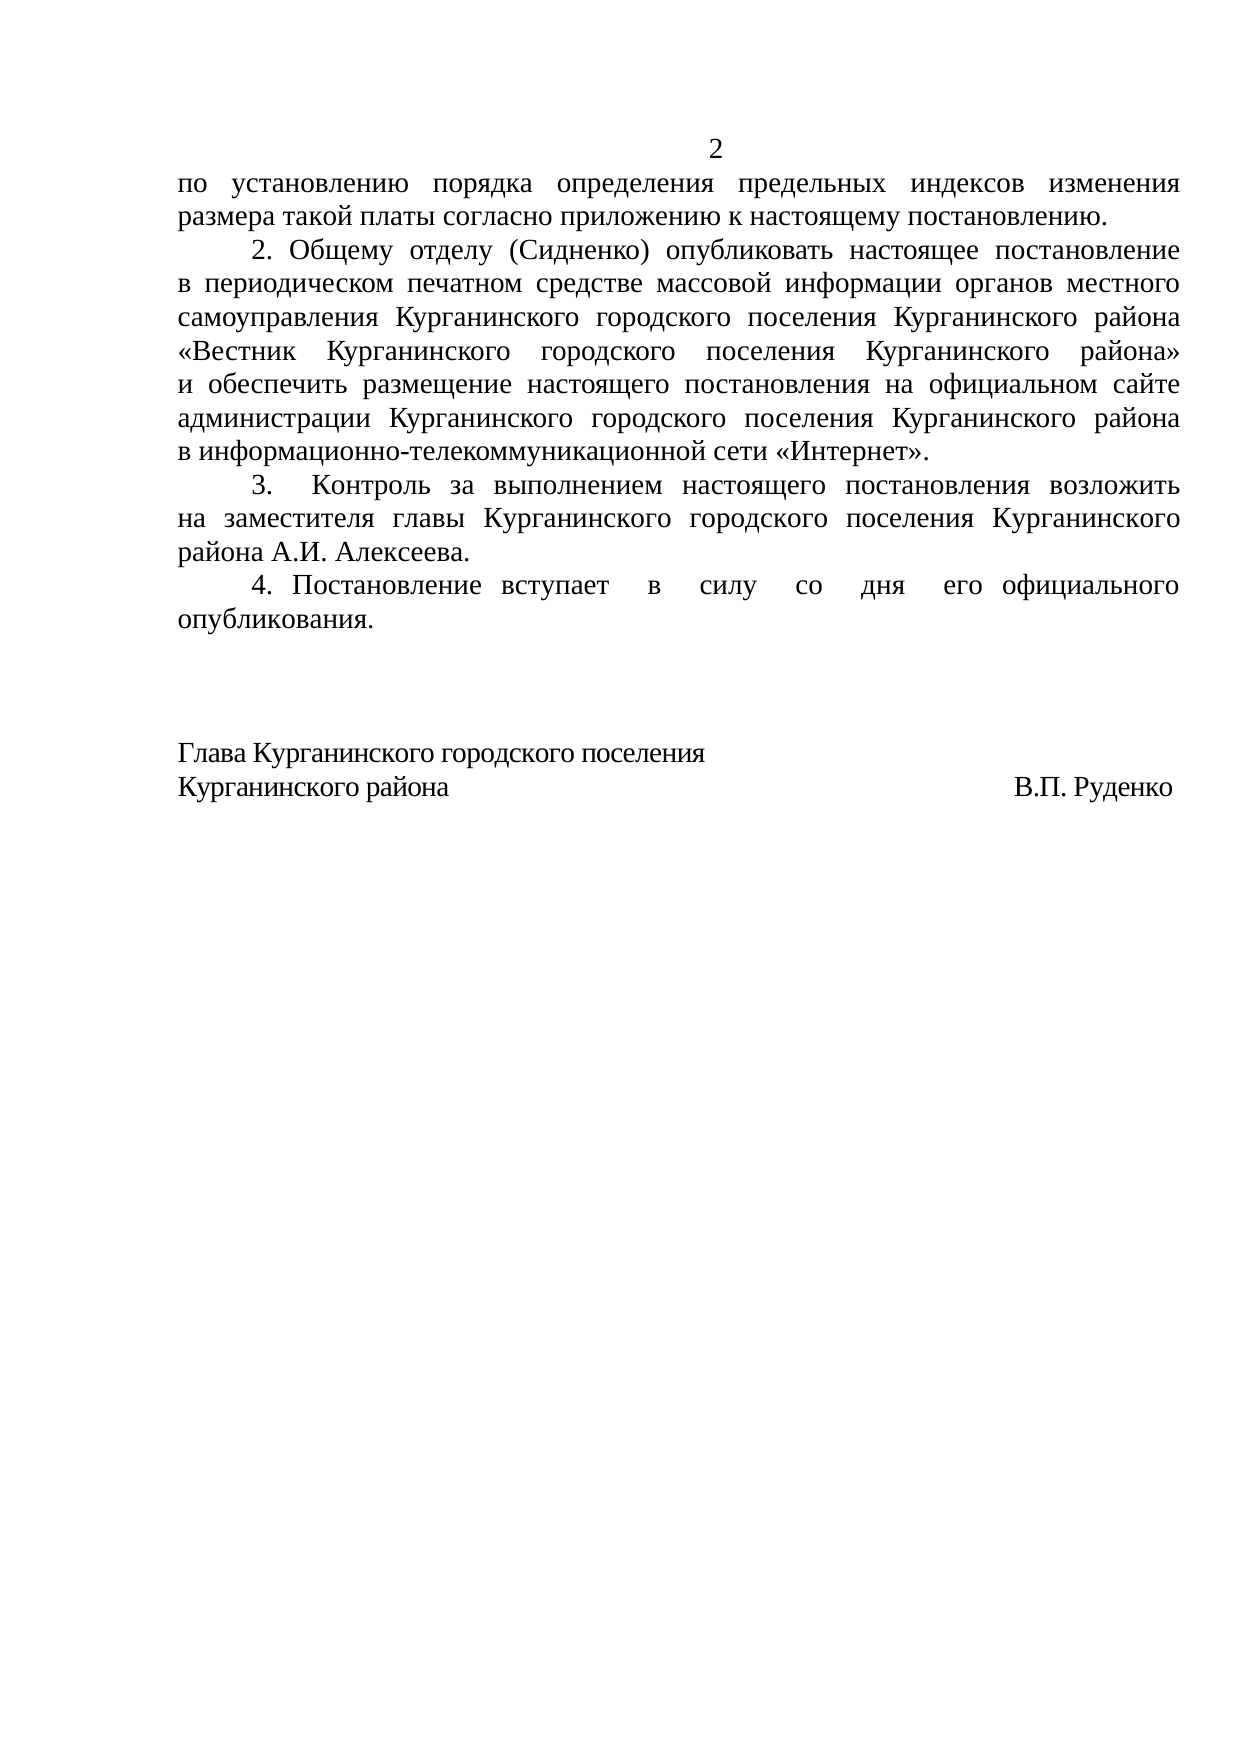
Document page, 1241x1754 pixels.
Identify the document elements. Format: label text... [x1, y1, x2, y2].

text 3. Контроль за выполнением настоящего постановления возложить на заместителя главы Курганинского городского поселения Курганинского района А.И. Алексеева. [177, 467, 1181, 567]
text 2. Общему отделу (Сидненко) опубликовать настоящее постановление в периодическом печатном средстве массовой информации органов местного самоуправления Курганинского городского поселения Курганинского района «Вестник Курганинского городского поселения Курганинского района» и обеспечить размещение настоящего постановления на официальном сайте администрации Курганинского городского поселения Курганинского района в информационно-телекоммуникационной сети «Интернет». [177, 232, 1181, 467]
text 4. Постановление вступает в силу со дня его официального опубликования. [177, 567, 1181, 634]
text Курганинского района В.П. Руденко [177, 769, 1181, 802]
text Глава Курганинского городского поселения [177, 735, 1181, 769]
text 2 [177, 131, 1181, 165]
text по установлению порядка определения предельных индексов изменения размера такой платы согласно приложению к настоящему постановлению. [177, 165, 1181, 232]
